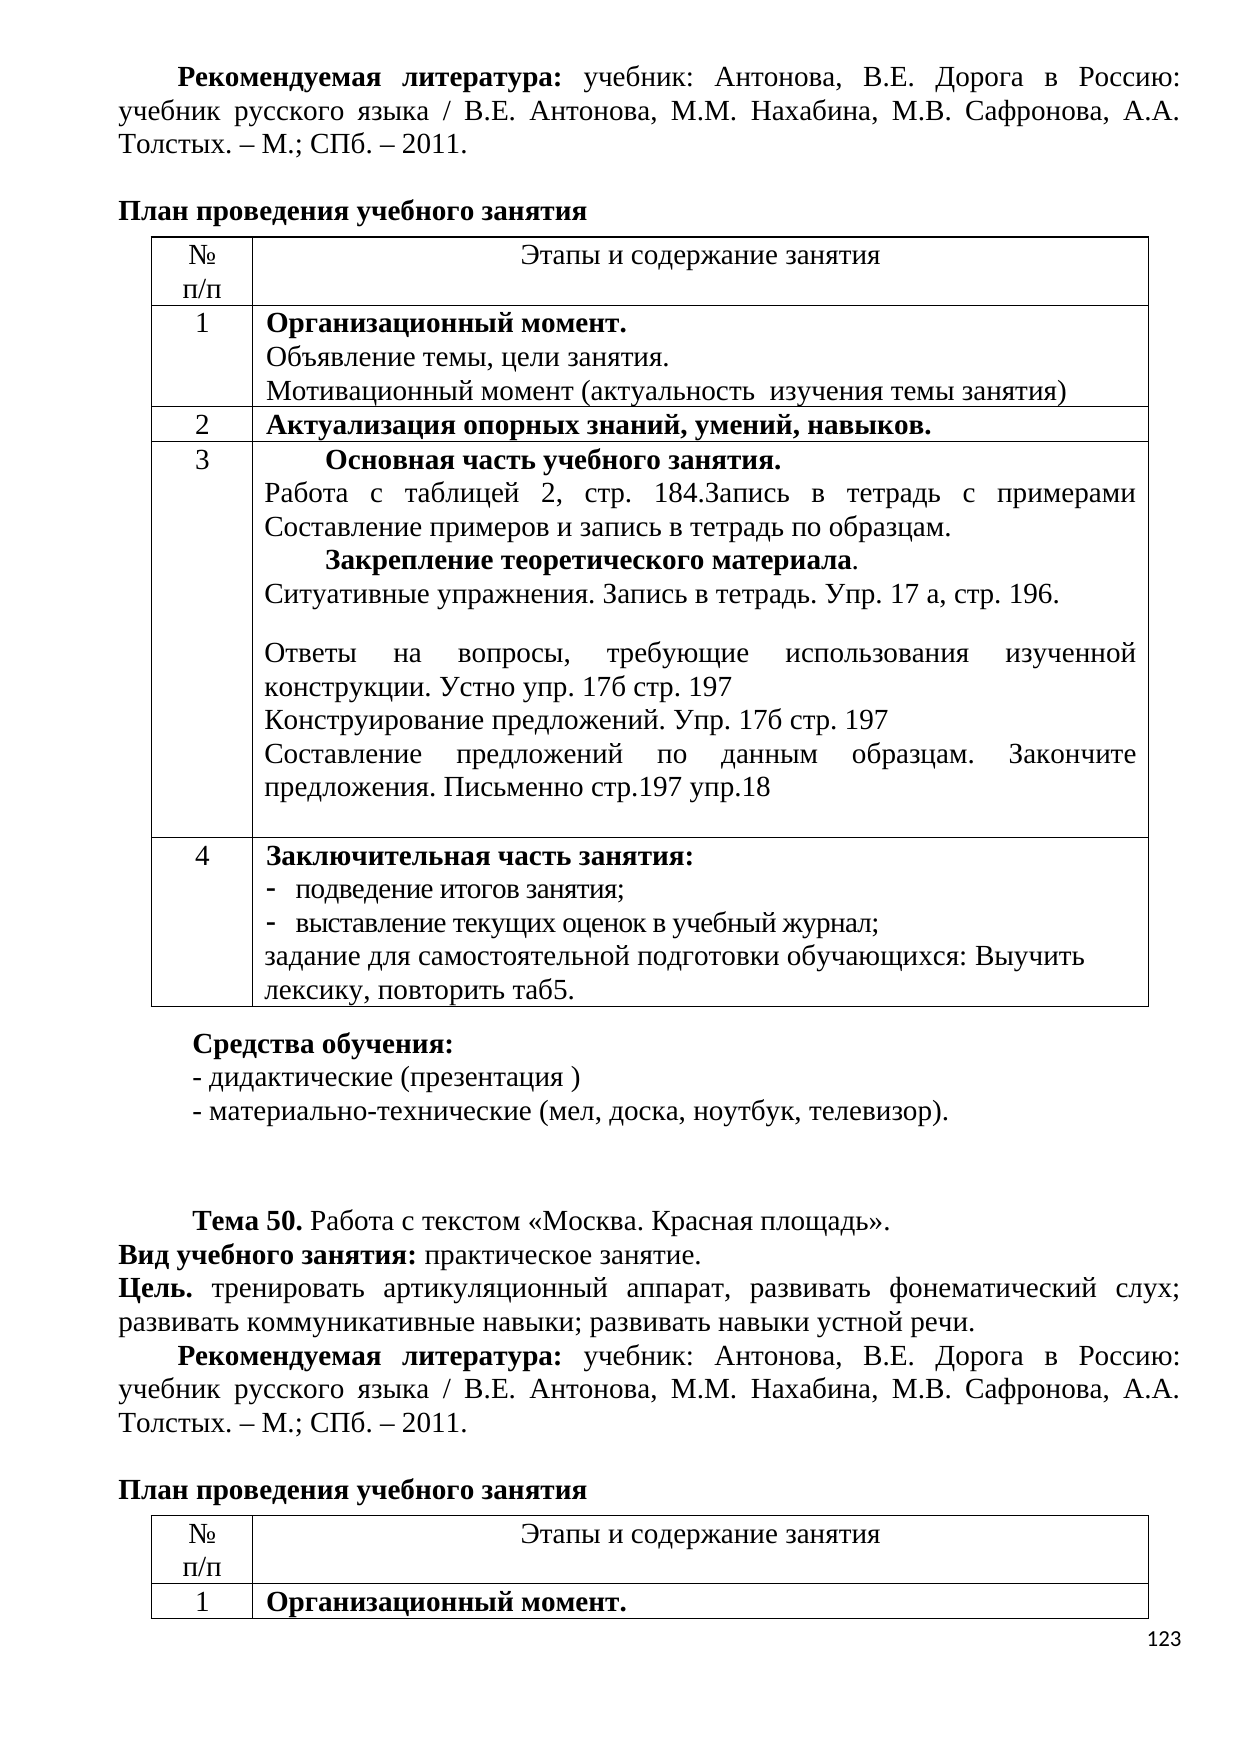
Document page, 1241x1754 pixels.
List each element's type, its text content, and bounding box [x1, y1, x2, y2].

table_header № п/п [152, 238, 252, 304]
text Тема 50. Работа с текстом «Москва. Красная площадь». [118, 1203, 1181, 1237]
table_cell 4 [152, 838, 252, 1006]
text Рекомендуемая литература: учебник: Антонова, В.Е. Дорога в Россию: учебник русского языка / В.Е. Антонова, М.М. Нахабина, М.В. Сафронова, А.А. Толстых. – М.; СПб. – 2011. [118, 59, 1181, 160]
table_cell 3 [152, 442, 252, 837]
table_cell 1 [152, 1584, 252, 1618]
text Средства обучения: [118, 1026, 1181, 1059]
text План проведения учебного занятия [118, 193, 1181, 227]
table_cell Основная часть учебного занятия. Работа с таблицей 2, стр. 184.Запись в тетрадь с примерами Составление примеров и запись в тетрадь по образцам. Закрепление теоретического материала. Ситуативные упражнения. Запись в тетрадь. Упр. 17 а, стр. 196. Ответы на вопросы, требующие использования изученной конструкции. Устно упр. 17б стр. 197 Конструирование предложений. Упр. 17б стр. 197 Составление предложений по данным образцам. Закончите предложения. Письменно стр.197 упр.18 [253, 442, 1148, 837]
table_cell Организационный момент. Объявление темы, цели занятия. Мотивационный момент (актуальность изучения темы занятия) [253, 306, 1148, 406]
text План проведения учебного занятия [118, 1472, 1181, 1505]
table_header № п/п [152, 1516, 252, 1583]
text Цель. тренировать артикуляционный аппарат, развивать фонематический слух; развивать коммуникативные навыки; развивать навыки устной речи. [118, 1271, 1181, 1338]
table_cell Заключительная часть занятия: подведение итогов занятия; выставление текущих оценок в учебный журнал; задание для самостоятельной подготовки обучающихся: Выучить лексику, повторить таб5. [253, 838, 1148, 1006]
table_header Этапы и содержание занятия [253, 238, 1148, 304]
table_cell 2 [152, 407, 252, 441]
text - материально-технические (мел, доска, ноутбук, телевизор). [118, 1093, 1181, 1126]
table_cell 1 [152, 306, 252, 406]
text Рекомендуемая литература: учебник: Антонова, В.Е. Дорога в Россию: учебник русского языка / В.Е. Антонова, М.М. Нахабина, М.В. Сафронова, А.А. Толстых. – М.; СПб. – 2011. [118, 1338, 1181, 1438]
text - дидактические (презентация ) [118, 1059, 1181, 1093]
text Вид учебного занятия: практическое занятие. [118, 1237, 1181, 1271]
table_header Этапы и содержание занятия [253, 1516, 1148, 1583]
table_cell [253, 1584, 1148, 1618]
table_cell Актуализация опорных знаний, умений, навыков. [253, 407, 1148, 441]
